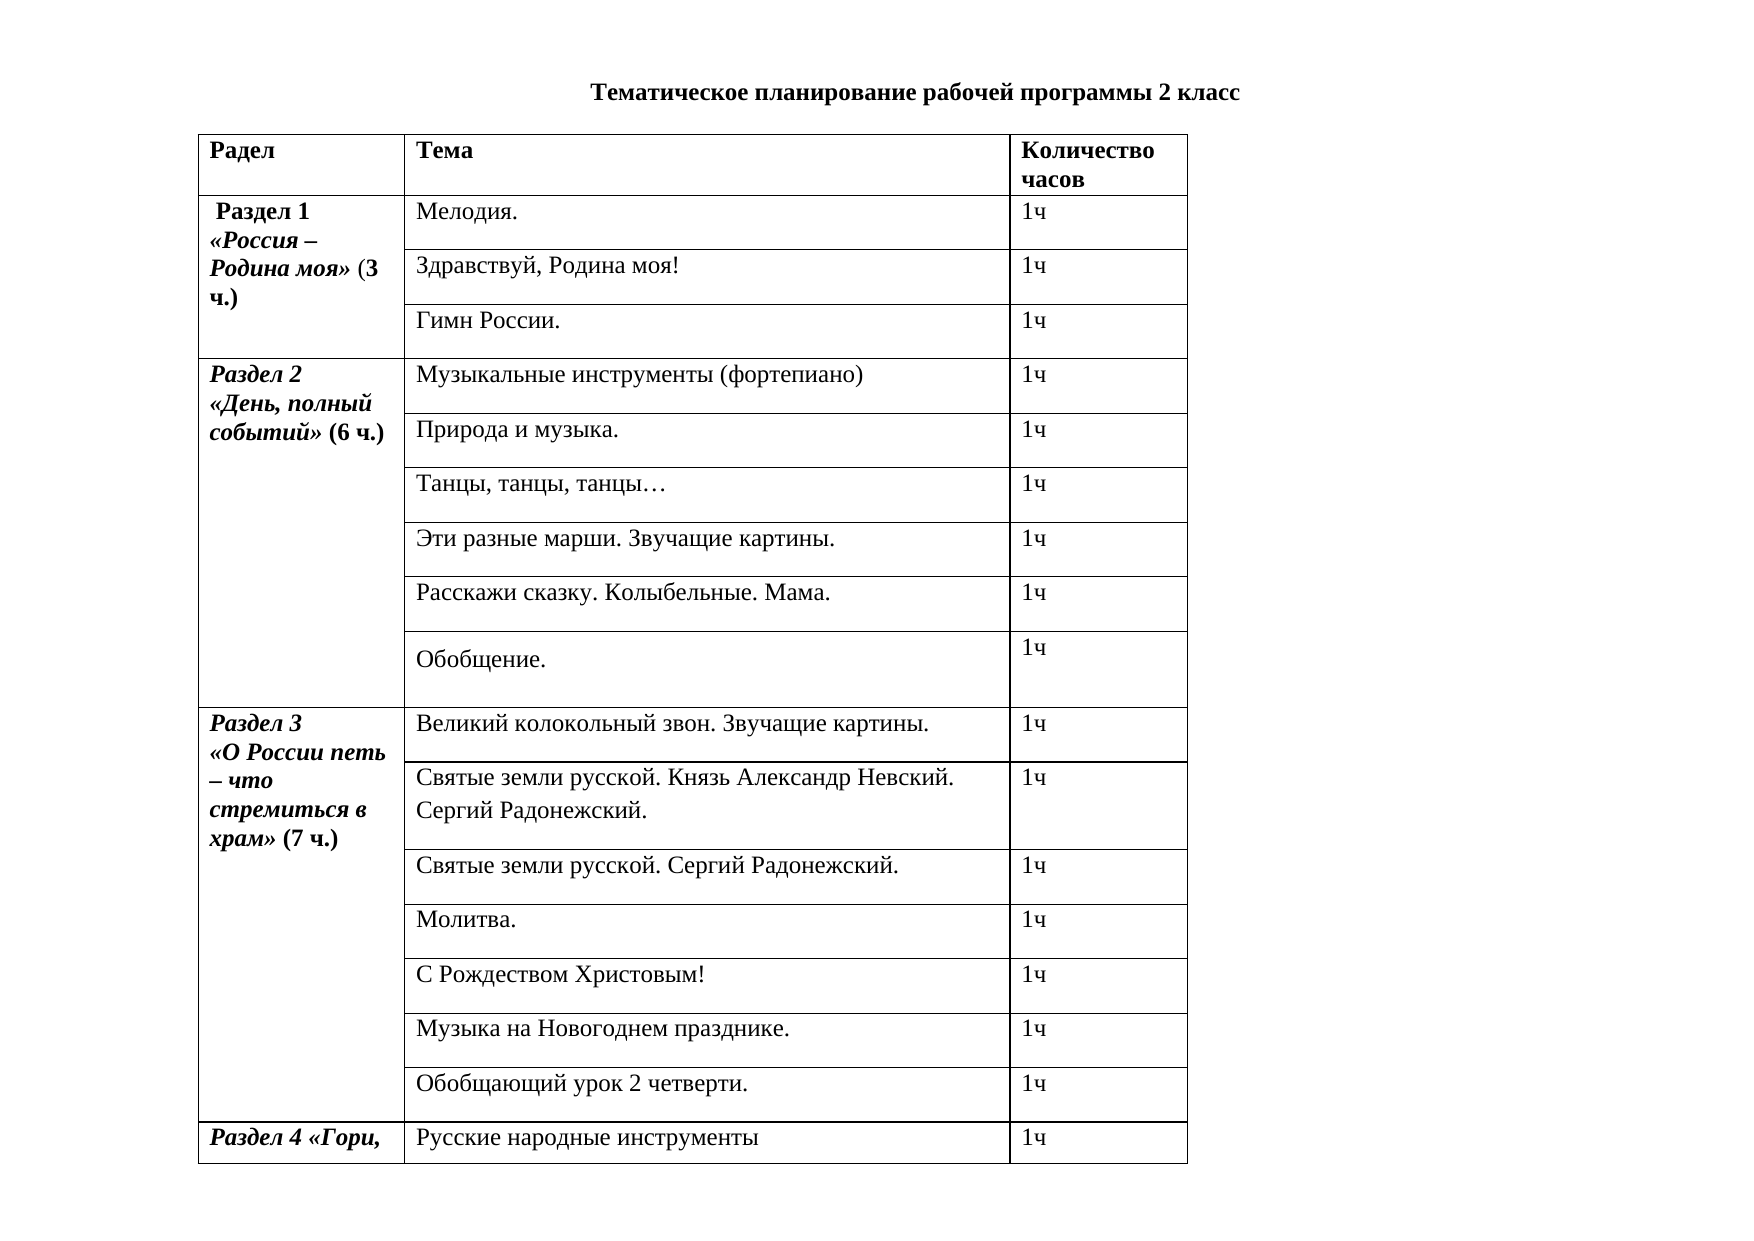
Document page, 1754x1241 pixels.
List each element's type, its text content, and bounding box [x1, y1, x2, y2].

table_cell 1ч [1011, 577, 1187, 631]
table_cell Обобщение. [405, 632, 1009, 707]
table_cell Святые земли русской. Князь Александр Невский. Сергий Радонежский. [405, 763, 1009, 849]
table_cell 1ч [1011, 1068, 1187, 1121]
table_cell 1ч [1011, 632, 1187, 707]
table_header Количество часов [1011, 135, 1187, 195]
table_cell 1ч [1011, 196, 1187, 249]
table_cell 1ч [1011, 850, 1187, 903]
table_cell 1ч [1011, 414, 1187, 467]
table_cell Музыкальные инструменты (фортепиано) [405, 359, 1009, 413]
table_cell Молитва. [405, 905, 1009, 958]
table_cell 1ч [1011, 523, 1187, 576]
table_cell 1ч [1011, 359, 1187, 413]
table_cell 1ч [1011, 905, 1187, 958]
table_cell 1ч [1011, 708, 1187, 761]
table_cell Танцы, танцы, танцы… [405, 468, 1009, 522]
table_cell 1ч [1011, 959, 1187, 1012]
table_cell Великий колокольный звон. Звучащие картины. [405, 708, 1009, 761]
table_cell Гимн России. [405, 305, 1009, 358]
table_cell 1ч [1011, 1014, 1187, 1067]
table_cell Эти разные марши. Звучащие картины. [405, 523, 1009, 576]
table_cell 1ч [1011, 1123, 1187, 1162]
table_cell Мелодия. [405, 196, 1009, 249]
table_cell Расскажи сказку. Колыбельные. Мама. [405, 577, 1009, 631]
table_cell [199, 1123, 404, 1162]
table_cell Раздел 1 «Россия – Родина моя» (3 ч.) [199, 196, 404, 358]
table_cell 1ч [1011, 250, 1187, 304]
table_cell Здравствуй, Родина моя! [405, 250, 1009, 304]
table_cell 1ч [1011, 468, 1187, 522]
table_cell Раздел 3 «О России петь – что стремиться в храм» (7 ч.) [199, 708, 404, 1121]
text Тематическое планирование рабочей программы 2 класс [153, 77, 1677, 106]
table_cell Музыка на Новогоднем празднике. [405, 1014, 1009, 1067]
table_cell Раздел 2 «День, полный событий» (6 ч.) [199, 359, 404, 707]
table_cell Святые земли русской. Сергий Радонежский. [405, 850, 1009, 903]
table_cell С Рождеством Христовым! [405, 959, 1009, 1012]
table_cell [405, 1123, 1009, 1162]
table_cell 1ч [1011, 763, 1187, 849]
table_header Радел [199, 135, 404, 195]
table_cell Природа и музыка. [405, 414, 1009, 467]
table_header Тема [405, 135, 1009, 195]
table_cell Обобщающий урок 2 четверти. [405, 1068, 1009, 1121]
table_cell 1ч [1011, 305, 1187, 358]
